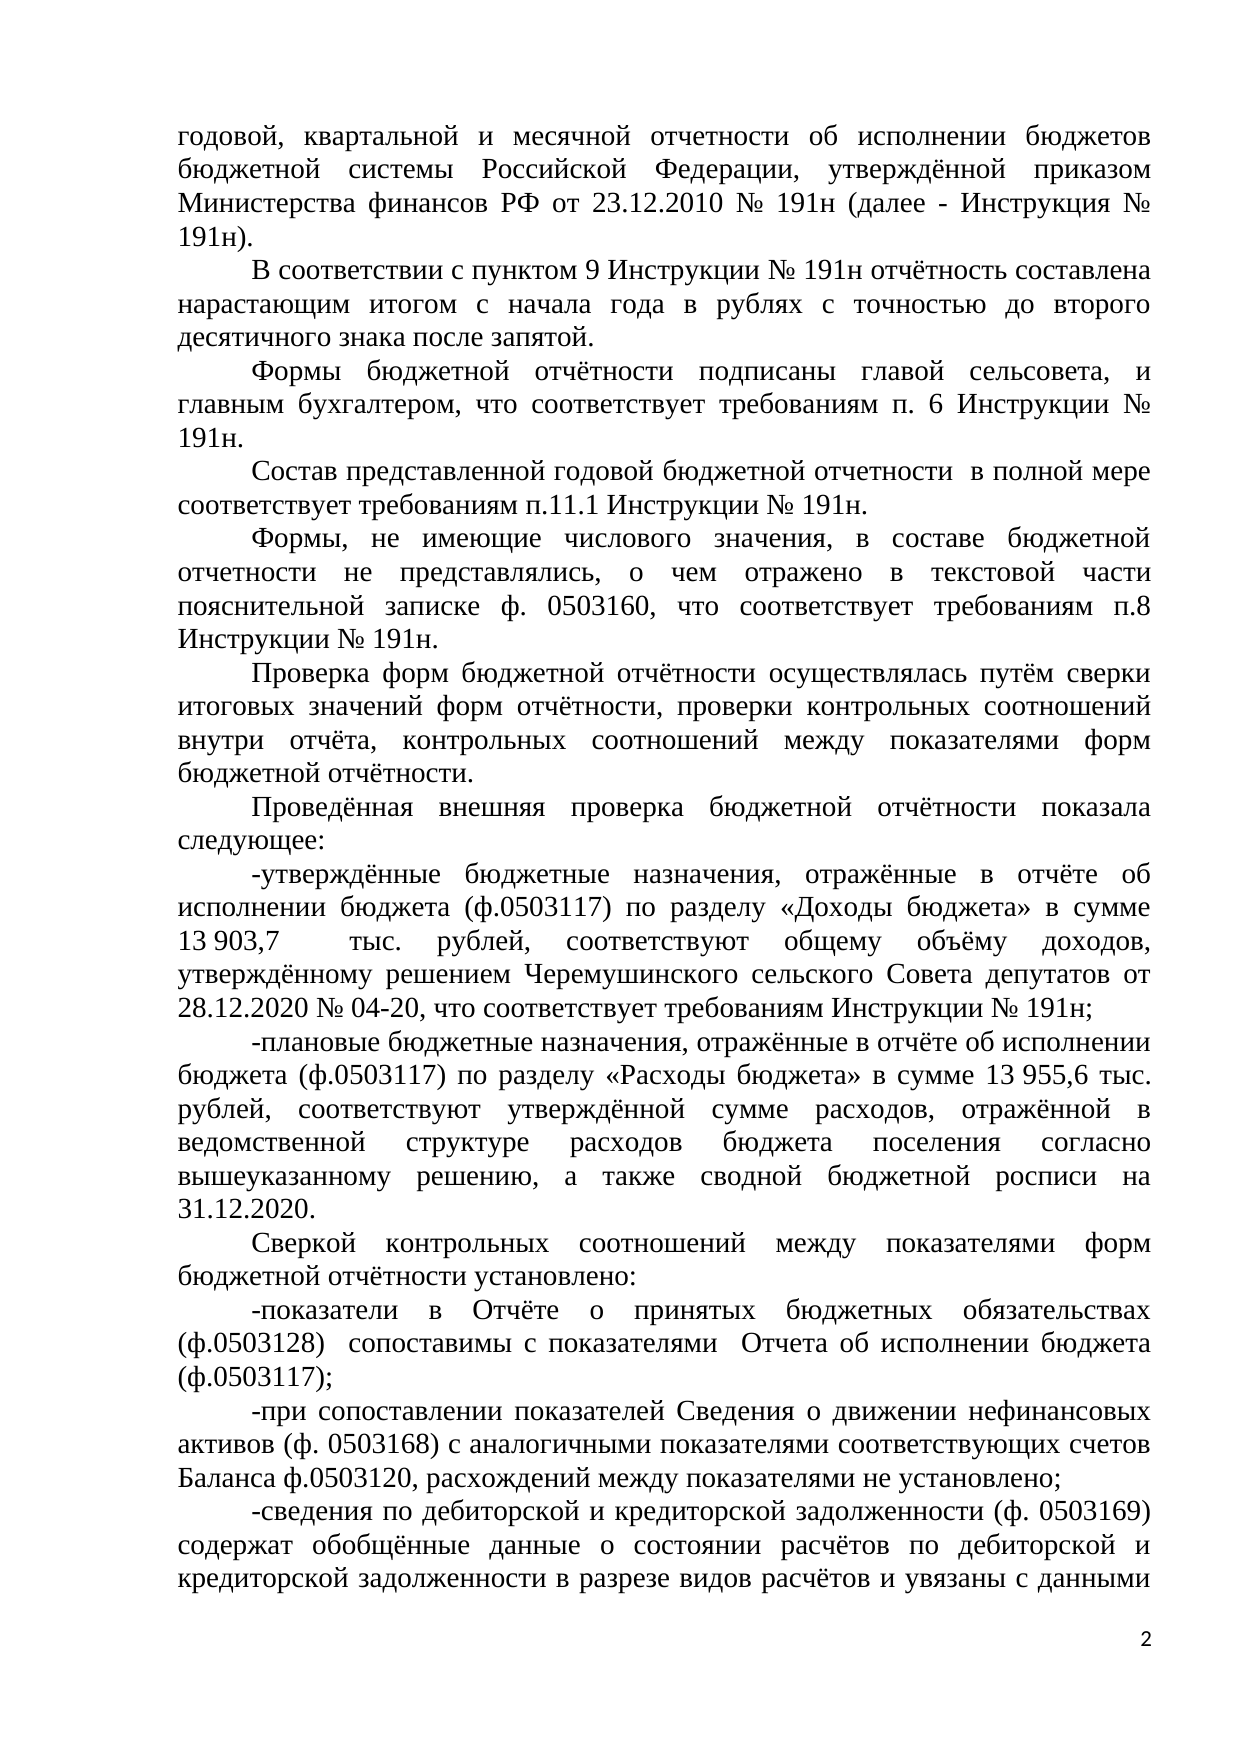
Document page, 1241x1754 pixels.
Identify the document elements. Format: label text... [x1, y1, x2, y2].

text Проведённая внешняя проверка бюджетной отчётности показала следующее: [177, 789, 1152, 856]
text -при сопоставлении показателей Сведения о движении нефинансовых активов (ф. 0503168) с аналогичными показателями соответствующих счетов Баланса ф.0503120, расхождений между показателями не установлено; [177, 1393, 1152, 1493]
text Сверкой контрольных соотношений между показателями форм бюджетной отчётности установлено: [177, 1225, 1152, 1292]
text -показатели в Отчёте о принятых бюджетных обязательствах (ф.0503128) сопоставимы с показателями Отчета об исполнении бюджета (ф.0503117); [177, 1292, 1152, 1393]
text В соответствии с пунктом 9 Инструкции № 191н отчётность составлена нарастающим итогом с начала года в рублях с точностью до второго десятичного знака после запятой. [177, 252, 1152, 353]
text Проверка форм бюджетной отчётности осуществлялась путём сверки итоговых значений форм отчётности, проверки контрольных соотношений внутри отчёта, контрольных соотношений между показателями форм бюджетной отчётности. [177, 655, 1152, 789]
text Состав представленной годовой бюджетной отчетности в полной мере соответствует требованиям п.11.1 Инструкции № 191н. [177, 453, 1152, 521]
text Формы, не имеющие числового значения, в составе бюджетной отчетности не представлялись, о чем отражено в текстовой части пояснительной записке ф. 0503160, что соответствует требованиям п.8 Инструкции № 191н. [177, 521, 1152, 655]
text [177, 1493, 1152, 1594]
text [177, 118, 1152, 252]
text Формы бюджетной отчётности подписаны главой сельсовета, и главным бухгалтером, что соответствует требованиям п. 6 Инструкции № 191н. [177, 353, 1152, 453]
text -плановые бюджетные назначения, отражённые в отчёте об исполнении бюджета (ф.0503117) по разделу «Расходы бюджета» в сумме 13 955,6 тыс. рублей, соответствуют утверждённой сумме расходов, отражённой в ведомственной структуре расходов бюджета поселения согласно вышеуказанному решению, а также сводной бюджетной росписи на 31.12.2020. [177, 1024, 1152, 1225]
text -утверждённые бюджетные назначения, отражённые в отчёте об исполнении бюджета (ф.0503117) по разделу «Доходы бюджета» в сумме 13 903,7 тыс. рублей, соответствуют общему объёму доходов, утверждённому решением Черемушинского сельского Совета депутатов от 28.12.2020 № 04-20, что соответствует требованиям Инструкции № 191н; [177, 856, 1152, 1024]
